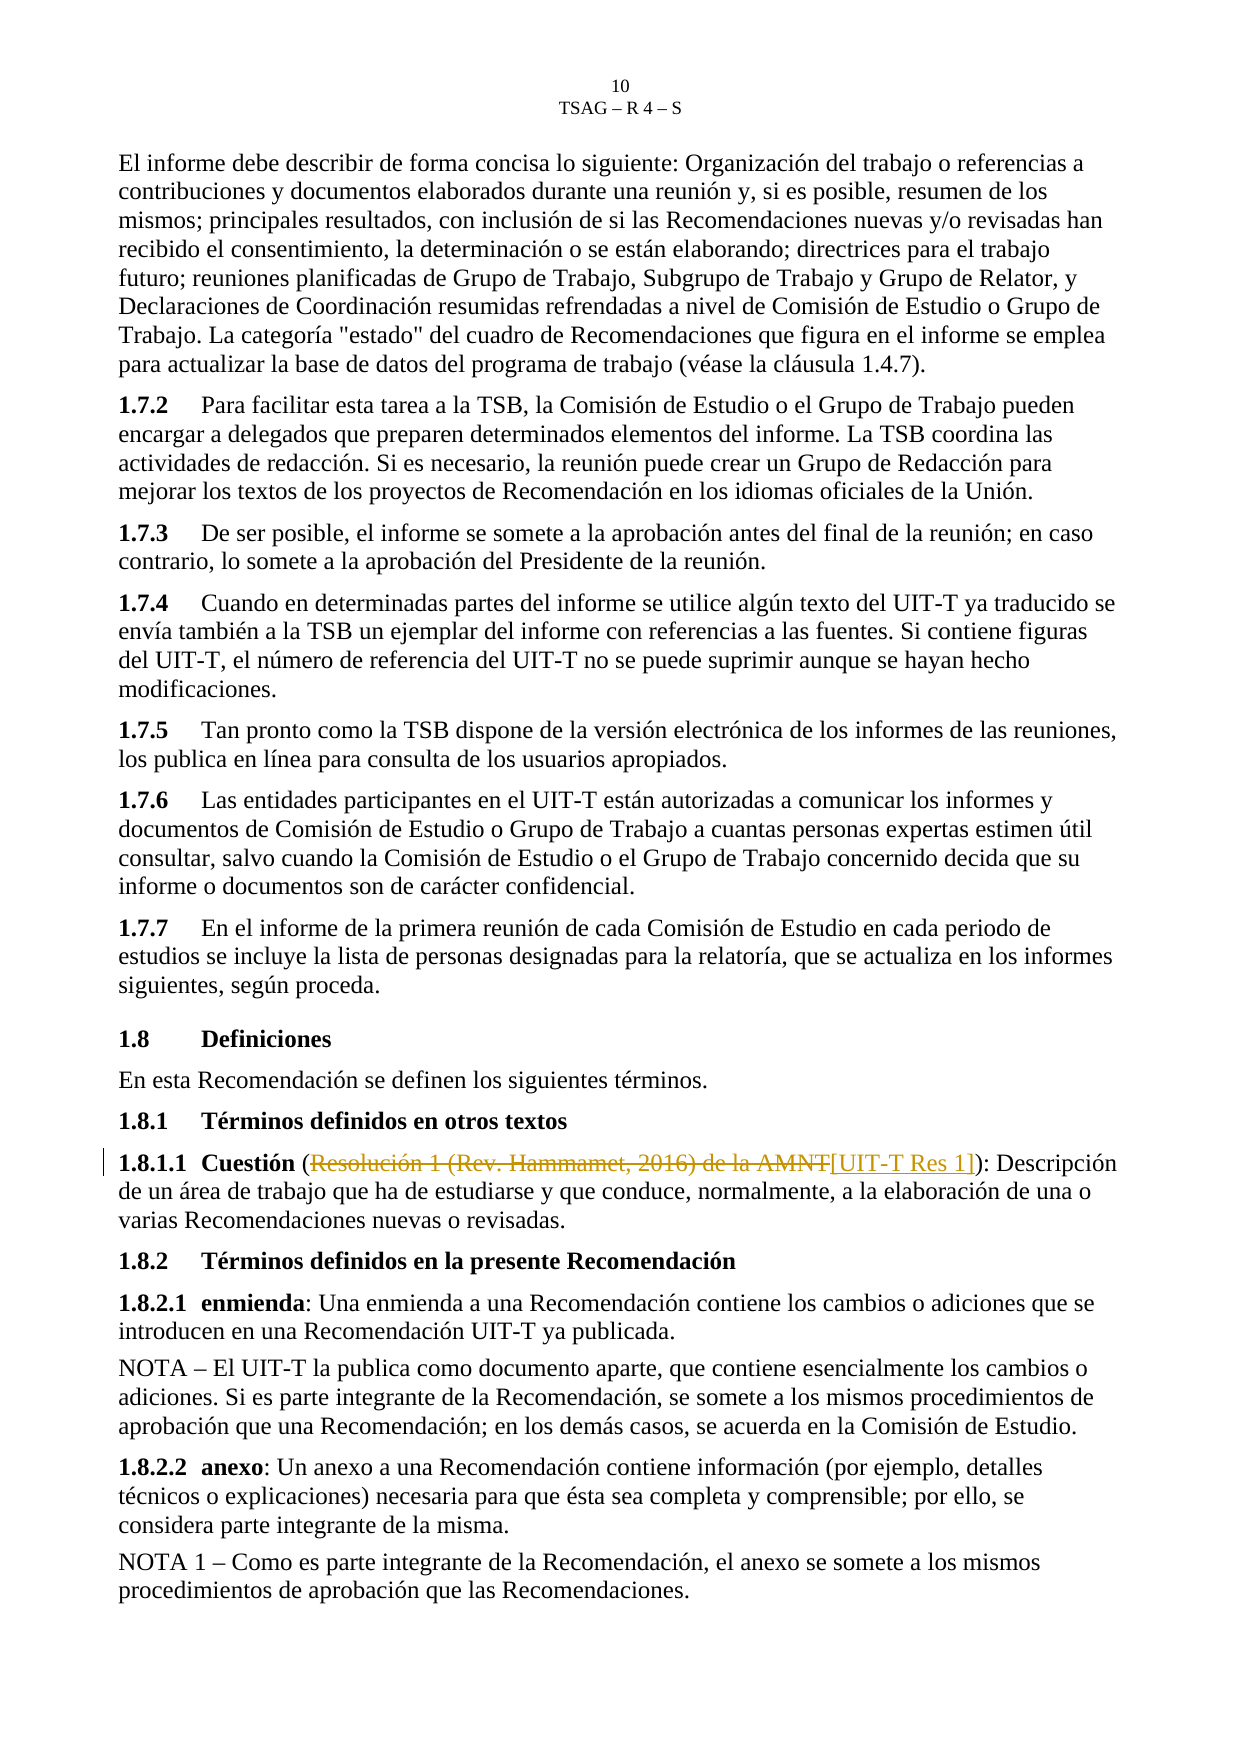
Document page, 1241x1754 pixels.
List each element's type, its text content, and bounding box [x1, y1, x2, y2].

text NOTA – El UIT-T la publica como documento aparte, que contiene esencialmente los cambios o adiciones. Si es parte integrante de la Recomendación, se somete a los mismos procedimientos de aprobación que una Recomendación; en los demás casos, se acuerda en la Comisión de Estudio. [118, 1353, 1122, 1440]
text 1.7.2 Para facilitar esta tarea a la TSB, la Comisión de Estudio o el Grupo de Trabajo pueden encargar a delegados que preparen determinados elementos del informe. La TSB coordina las actividades de redacción. Si es necesario, la reunión puede crear un Grupo de Redacción para mejorar los textos de los proyectos de Recomendación en los idiomas oficiales de la Unión. [118, 390, 1122, 505]
text 1.8.2.2 anexo: Un anexo a una Recomendación contiene información (por ejemplo, detalles técnicos o explicaciones) necesaria para que ésta sea completa y comprensible; por ello, se considera parte integrante de la misma. [118, 1452, 1122, 1538]
text 1.7.3 De ser posible, el informe se somete a la aprobación antes del final de la reunión; en caso contrario, lo somete a la aprobación del Presidente de la reunión. [118, 518, 1122, 575]
text 1.8.2.1 enmienda: Una enmienda a una Recomendación contiene los cambios o adiciones que se introducen en una Recomendación UIT-T ya publicada. [118, 1288, 1122, 1345]
subtitle 1.8 Definiciones [118, 1024, 1122, 1053]
text 1.8.1.1 Cuestión (): Descripción de un área de trabajo que ha de estudiarse y que conduce, normalmente, a la elaboración de una o varias Recomendaciones nuevas o revisadas. [118, 1148, 1122, 1234]
text En esta Recomendación se definen los siguientes términos. [118, 1065, 1122, 1094]
text 1.7.4 Cuando en determinadas partes del informe se utilice algún texto del UIT-T ya traducido se envía también a la TSB un ejemplar del informe con referencias a las fuentes. Si contiene figuras del UIT-T, el número de referencia del UIT-T no se puede suprimir aunque se hayan hecho modificaciones. [118, 588, 1122, 703]
text 1.7.7 En el informe de la primera reunión de cada Comisión de Estudio en cada periodo de estudios se incluye la lista de personas designadas para la relatoría, que se actualiza en los informes siguientes, según proceda. [118, 913, 1122, 999]
text NOTA 1 – Como es parte integrante de la Recomendación, el anexo se somete a los mismos procedimientos de aprobación que las Recomendaciones. [118, 1547, 1122, 1604]
text 1.7.5 Tan pronto como la TSB dispone de la versión electrónica de los informes de las reuniones, los publica en línea para consulta de los usuarios apropiados. [118, 715, 1122, 773]
text El informe debe describir de forma concisa lo siguiente: Organización del trabajo o referencias a contribuciones y documentos elaborados durante una reunión y, si es posible, resumen de los mismos; principales resultados, con inclusión de si las Recomendaciones nuevas y/o revisadas han recibido el consentimiento, la determinación o se están elaborando; directrices para el trabajo futuro; reuniones planificadas de Grupo de Trabajo, Subgrupo de Trabajo y Grupo de Relator, y Declaraciones de Coordinación resumidas refrendadas a nivel de Comisión de Estudio o Grupo de Trabajo. La categoría "estado" del cuadro de Recomendaciones que figura en el informe se emplea para actualizar la base de datos del programa de trabajo (véase la cláusula 1.4.7). [118, 148, 1122, 378]
text 1.7.6 Las entidades participantes en el UIT-T están autorizadas a comunicar los informes y documentos de Comisión de Estudio o Grupo de Trabajo a cuantas personas expertas estimen útil consultar, salvo cuando la Comisión de Estudio o el Grupo de Trabajo concernido decida que su informe o documentos son de carácter confidencial. [118, 785, 1122, 900]
text 1.8.2 Términos definidos en la presente Recomendación [118, 1246, 1122, 1275]
text 1.8.1 Términos definidos en otros textos [118, 1106, 1122, 1135]
